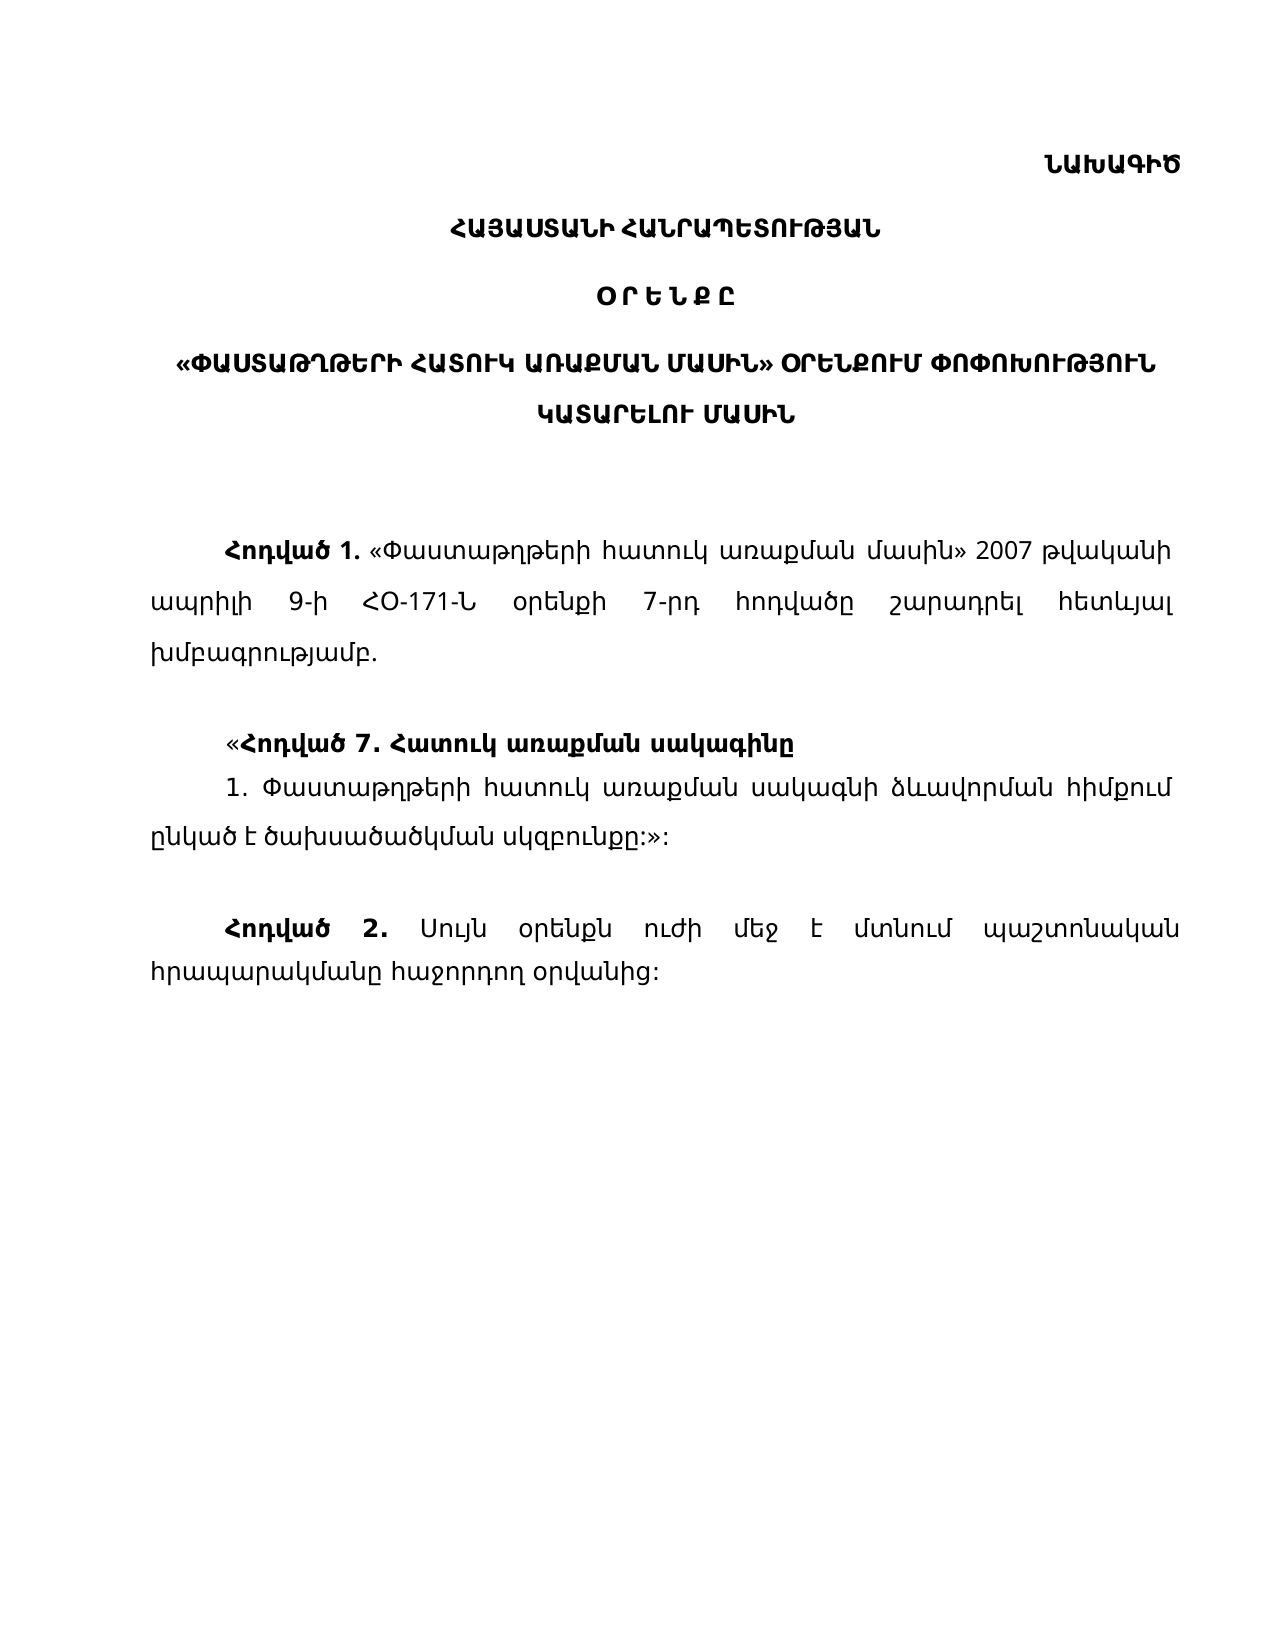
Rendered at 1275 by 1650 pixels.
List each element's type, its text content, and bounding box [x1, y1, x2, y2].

text «ՓԱՍՏԱԹՂԹԵՐԻ ՀԱՏՈՒԿ ԱՌԱՔՄԱՆ ՄԱՍԻՆ» ՕՐԵՆՔՈՒՄ ՓՈՓՈԽՈՒԹՅՈՒՆ ԿԱՏԱՐԵԼՈՒ ՄԱՍԻՆ [150, 346, 1181, 431]
text ՆԱԽԱԳԻԾ [150, 150, 1181, 179]
text 1. Փաստաթղթերի հատուկ առաքման սակագնի ձևավորման հիմքում ընկած է ծախսածածկման սկզբունքը:»: [150, 773, 1172, 853]
text Հոդված 2. Սույն օրենքն ուժի մեջ է մտնում պաշտոնական հրապարակմանը հաջորդող օրվանից: [150, 914, 1181, 987]
text Հոդված 1. «Փաստաթղթերի հատուկ առաքման մասին» 2007 թվականի ապրիլի 9-ի ՀՕ-171-Ն օրենքի 7-րդ հոդվածը շարադրել հետևյալ խմբագրությամբ. [150, 532, 1172, 668]
text ՀԱՅԱՍՏԱՆԻ ՀԱՆՐԱՊԵՏՈՒԹՅԱՆ [150, 210, 1181, 244]
text «Հոդված 7. Հատուկ առաքման սակագինը [150, 729, 1172, 758]
text Օ Ր Ե Ն Ք Ը [150, 278, 1181, 312]
